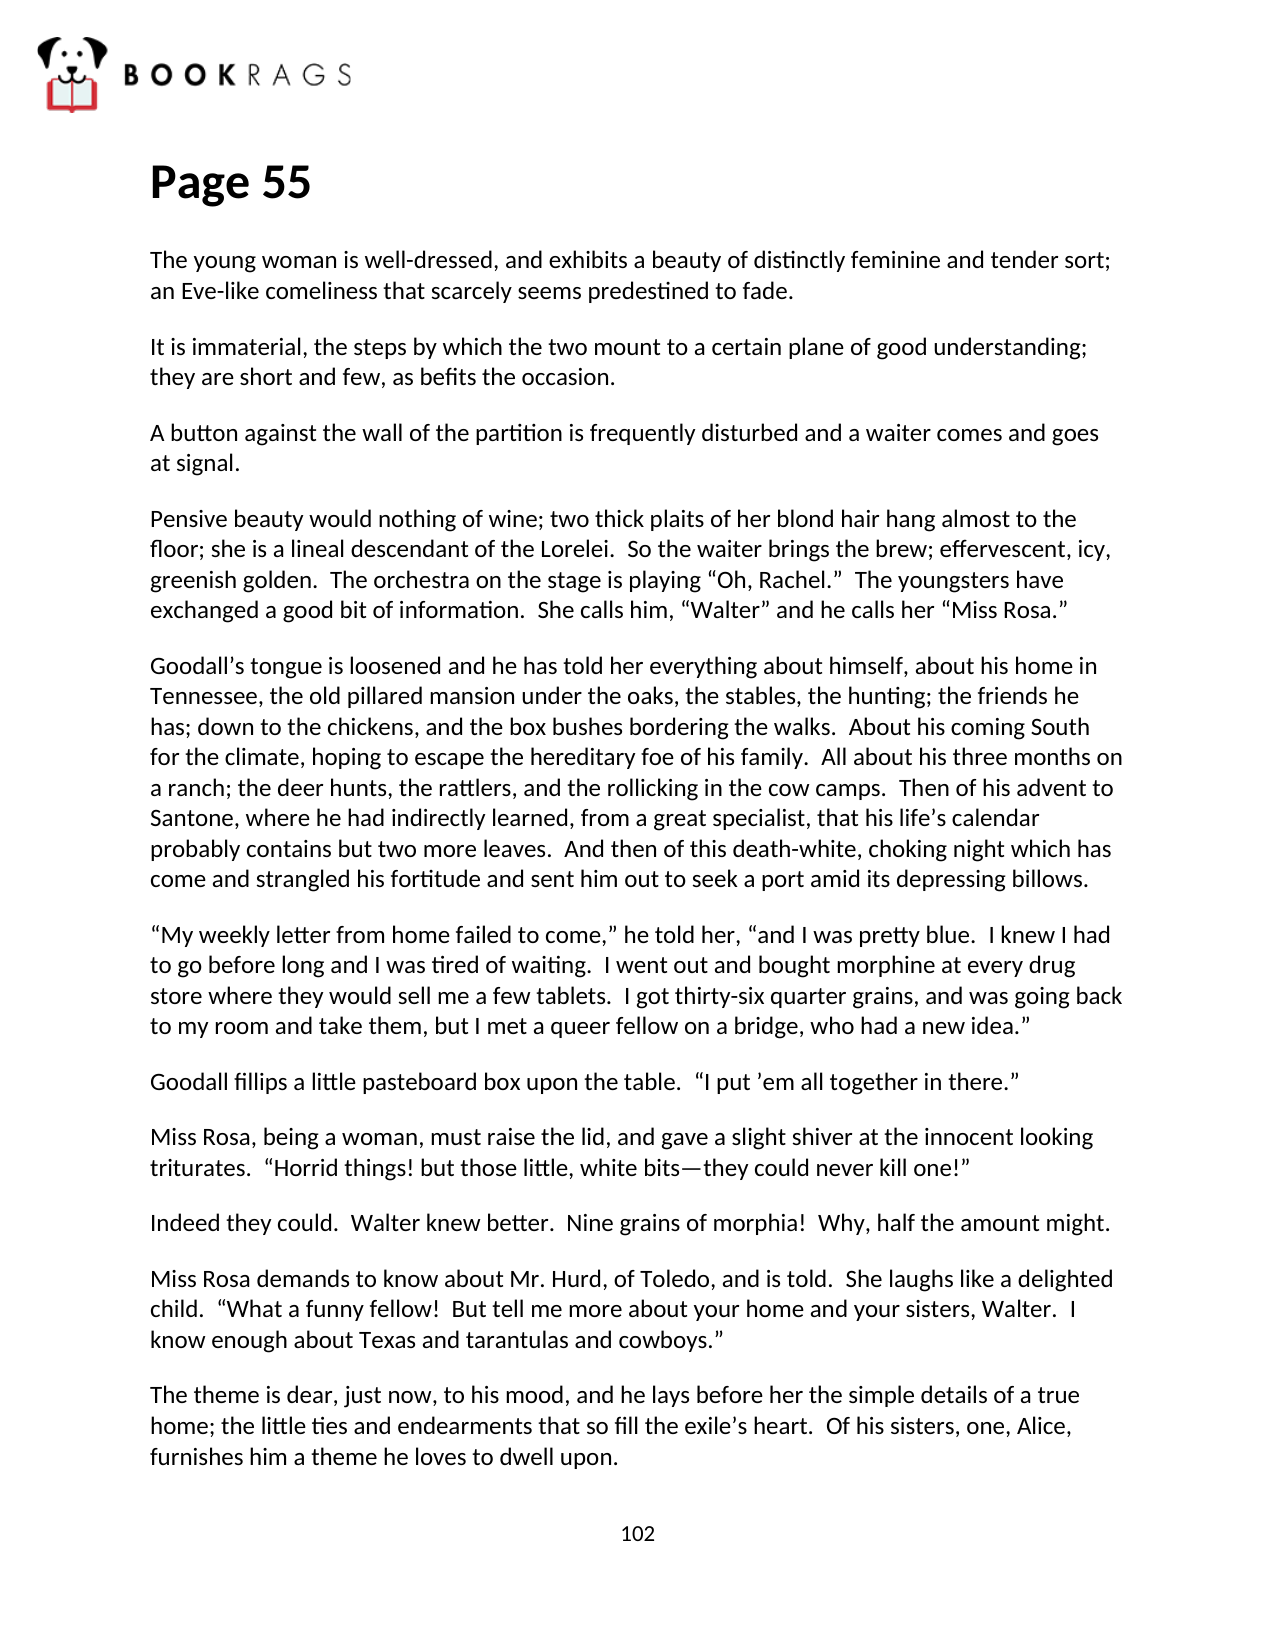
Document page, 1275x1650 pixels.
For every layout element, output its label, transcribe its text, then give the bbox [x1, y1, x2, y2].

text Goodall’s tongue is loosened and he has told her everything about himself, about his home in Tennessee, the old pillared mansion under the oaks, the stables, the hunting; the friends he has; down to the chickens, and the box bushes bordering the walks. About his coming South for the climate, hoping to escape the hereditary foe of his family. All about his three months on a ranch; the deer hunts, the rattlers, and the rollicking in the cow camps. Then of his advent to Santone, where he had indirectly learned, from a great specialist, that his life’s calendar probably contains but two more leaves. And then of this death-white, choking night which has come and strangled his fortitude and sent him out to seek a port amid its depressing billows. [150, 650, 1125, 894]
text Indeed they could. Walter knew better. Nine grains of morphia! Why, half the amount might. [150, 1208, 1125, 1238]
text “My weekly letter from home failed to come,” he told her, “and I was pretty blue. I knew I had to go before long and I was tired of waiting. I went out and bought morphine at every drug store where they would sell me a few tablets. I got thirty-six quarter grains, and was going back to my room and take them, but I met a queer fellow on a bridge, who had a new idea.” [150, 919, 1125, 1041]
text Miss Rosa demands to know about Mr. Hurd, of Toledo, and is told. She laughs like a delighted child. “What a funny fellow! But tell me more about your home and your sisters, Walter. I know enough about Texas and tarantulas and cowboys.” [150, 1263, 1125, 1355]
text Pensive beauty would nothing of wine; two thick plaits of her blond hair hang almost to the floor; she is a lineal descendant of the Lorelei. So the waiter brings the brew; effervescent, icy, greenish golden. The orchestra on the stage is playing “Oh, Rachel.” The youngsters have exchanged a good bit of information. She calls him, “Walter” and he calls her “Miss Rosa.” [150, 503, 1125, 625]
text A button against the wall of the partition is frequently disturbed and a waiter comes and goes at signal. [150, 417, 1125, 478]
text Page 55 [150, 150, 1125, 211]
text It is immaterial, the steps by which the two mount to a certain plane of good understanding; they are short and few, as befits the occasion. [150, 331, 1125, 392]
text The young woman is well-dressed, and exhibits a beauty of distinctly feminine and tender sort; an Eve-like comeliness that scarcely seems predestined to fade. [150, 244, 1125, 306]
text Miss Rosa, being a woman, must raise the lid, and gave a slight shiver at the innocent looking triturates. “Horrid things! but those little, white bits—­they could never kill one!” [150, 1122, 1125, 1183]
text The theme is dear, just now, to his mood, and he lays before her the simple details of a true home; the little ties and endearments that so fill the exile’s heart. Of his sisters, one, Alice, furnishes him a theme he loves to dwell upon. [150, 1380, 1125, 1471]
picture [37, 37, 351, 113]
text Goodall fillips a little pasteboard box upon the table. “I put ’em all together in there.” [150, 1066, 1125, 1097]
